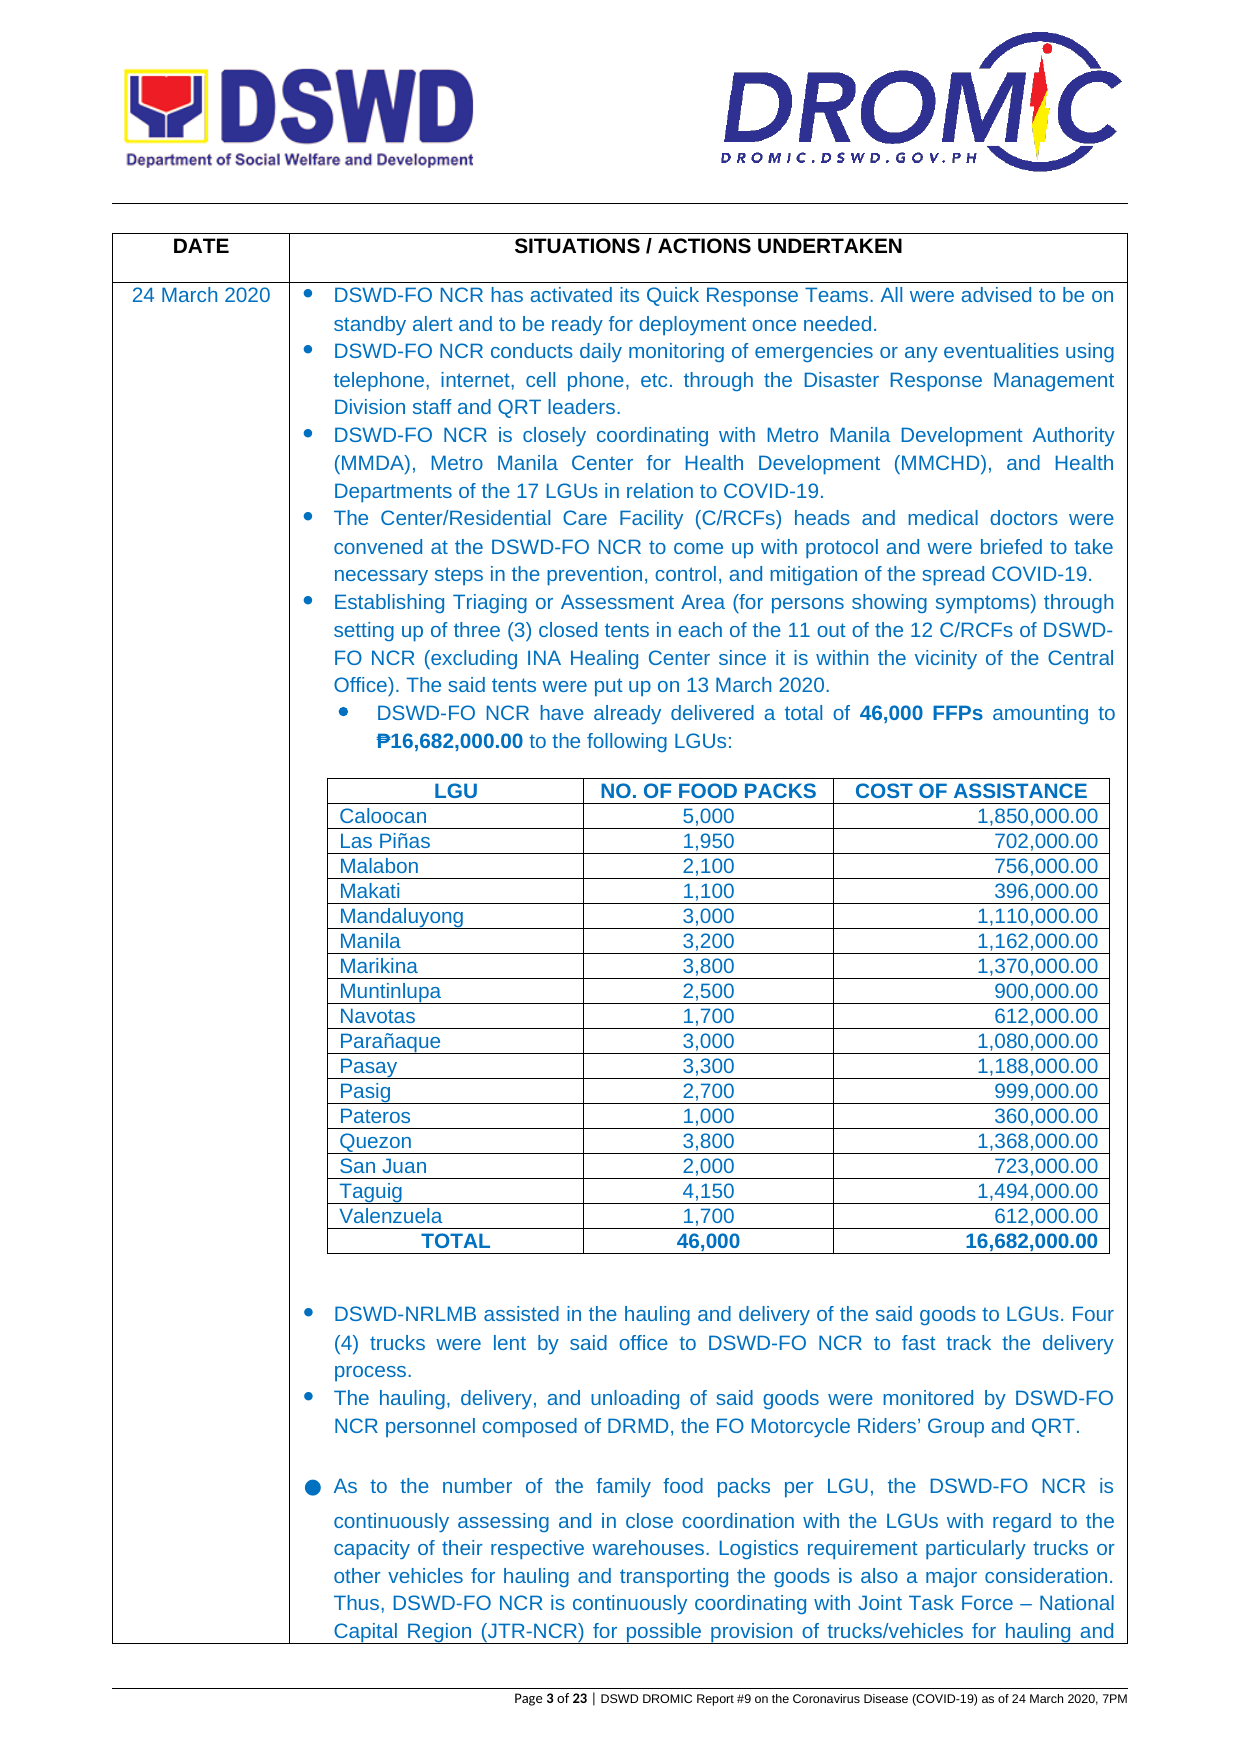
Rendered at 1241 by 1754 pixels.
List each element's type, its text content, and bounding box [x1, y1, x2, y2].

picture [676, 31, 1162, 172]
table_cell 24 March 2020 [113, 283, 289, 1643]
table_header SITUATIONS / ACTIONS UNDERTAKEN [290, 234, 1127, 282]
table_header DATE [113, 234, 289, 282]
picture [112, 65, 487, 173]
